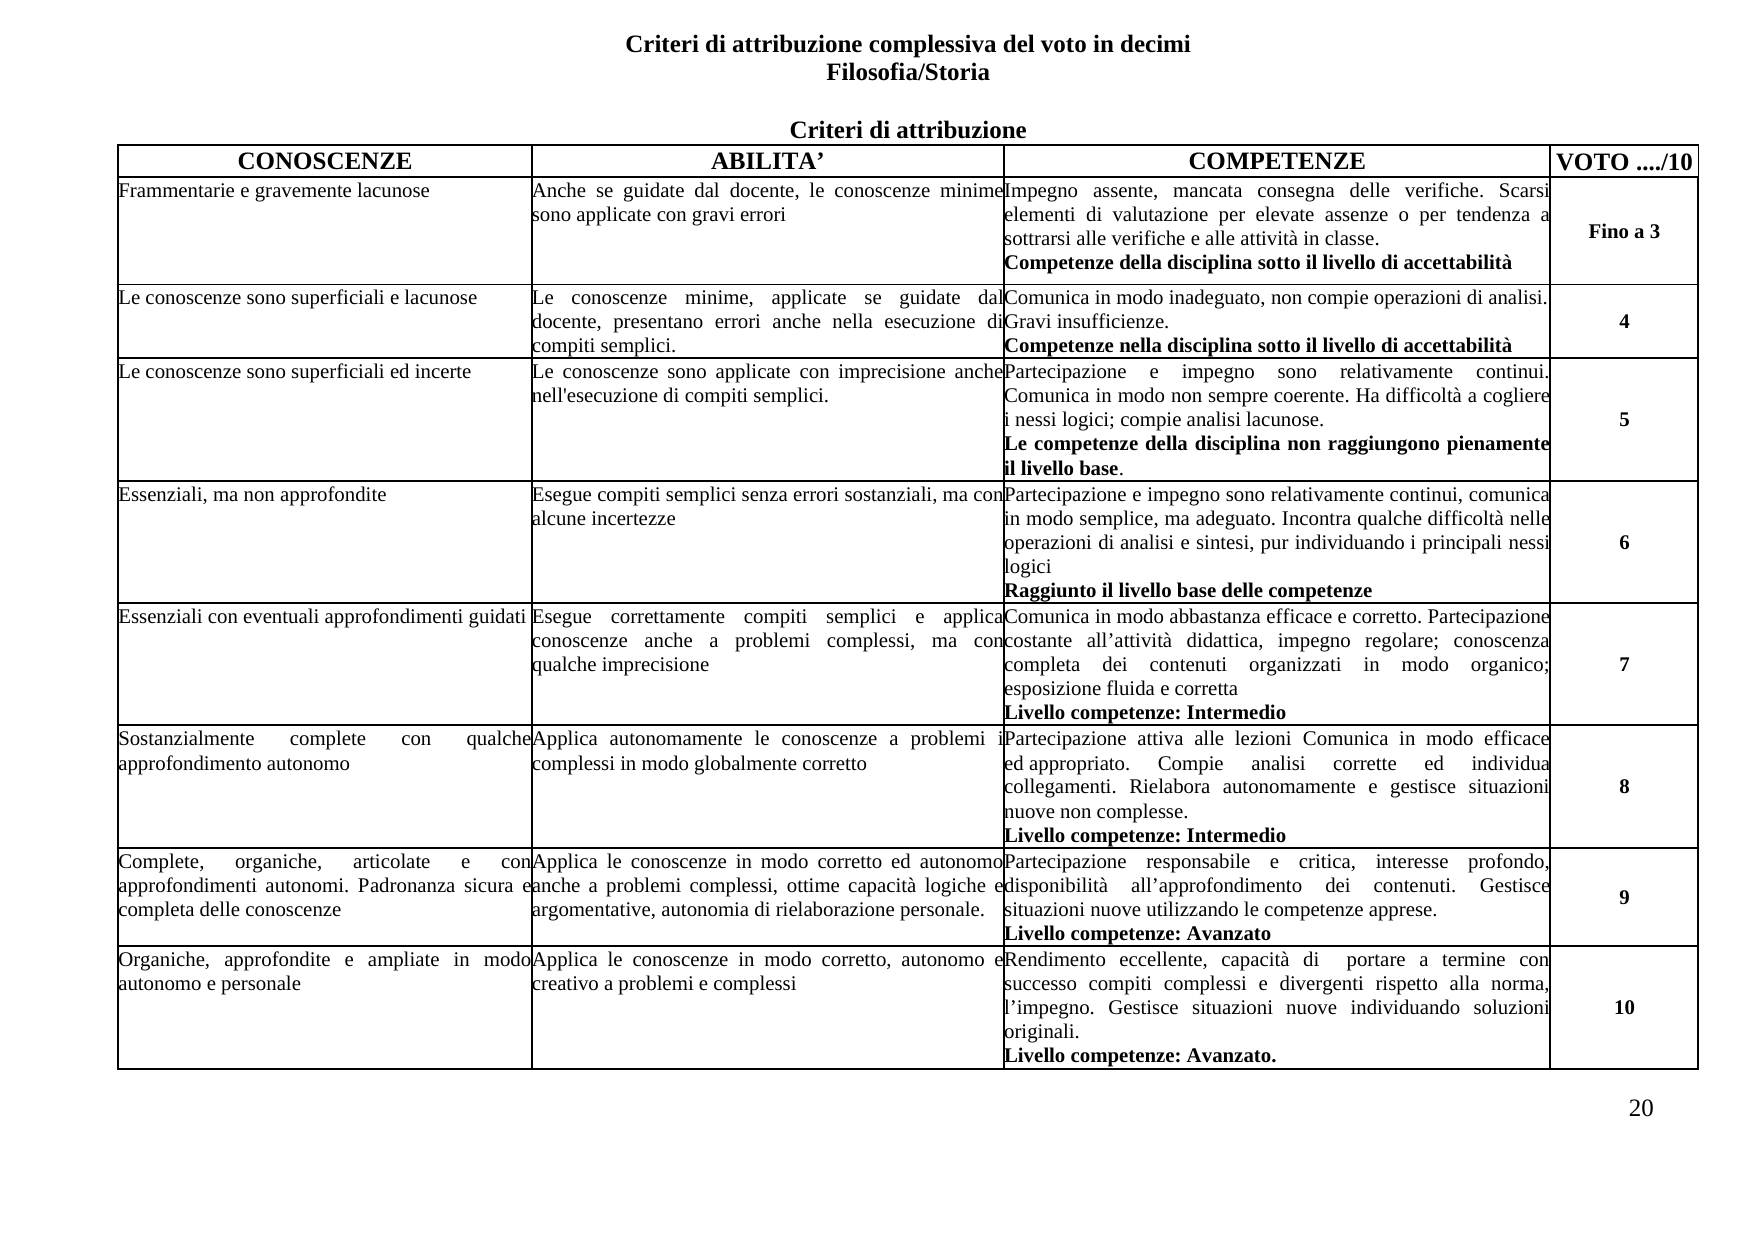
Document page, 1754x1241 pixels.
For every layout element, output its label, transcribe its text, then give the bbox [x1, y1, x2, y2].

table_cell Partecipazione responsabile e critica, interesse profondo, disponibilità all’approfondimento dei contenuti. Gestisce situazioni nuove utilizzando le competenze apprese. Livello competenze: Avanzato [1005, 849, 1549, 945]
table_cell 5 [1551, 359, 1697, 479]
table_cell 6 [1551, 482, 1697, 602]
table_cell Applica le conoscenze in modo corretto ed autonomo anche a problemi complessi, ottime capacità logiche e argomentative, autonomia di rielaborazione personale. [533, 849, 1003, 945]
table_cell CONOSCENZE [119, 146, 531, 176]
table_cell Comunica in modo inadeguato, non compie operazioni di analisi. Gravi insufficienze. Competenze nella disciplina sotto il livello di accettabilità [1005, 285, 1549, 357]
table_cell Esegue compiti semplici senza errori sostanziali, ma con alcune incertezze [533, 482, 1003, 602]
table_cell Esegue correttamente compiti semplici e applica conoscenze anche a problemi complessi, ma con qualche imprecisione [533, 604, 1003, 724]
table_cell VOTO ..../10 [1551, 146, 1698, 176]
table_cell 4 [1551, 285, 1697, 357]
table_cell ABILITA’ [533, 146, 1003, 176]
table_cell 8 [1551, 726, 1697, 847]
table_cell Impegno assente, mancata consegna delle verifiche. Scarsi elementi di valutazione per elevate assenze o per tendenza a sottrarsi alle verifiche e alle attività in classe. Competenze della disciplina sotto il livello di accettabilità [1005, 178, 1549, 284]
table_cell Partecipazione e impegno sono relativamente continui, comunica in modo semplice, ma adeguato. Incontra qualche difficoltà nelle operazioni di analisi e sintesi, pur individuando i principali nessi logici Raggiunto il livello base delle competenze [1005, 482, 1549, 602]
table_cell Anche se guidate dal docente, le conoscenze minime sono applicate con gravi errori [533, 178, 1003, 284]
table_cell Applica autonomamente le conoscenze a problemi i complessi in modo globalmente corretto [533, 726, 1003, 847]
table_cell Essenziali con eventuali approfondimenti guidati [119, 604, 531, 724]
table_cell Applica le conoscenze in modo corretto, autonomo e creativo a problemi e complessi [533, 947, 1003, 1067]
table_cell Le conoscenze sono superficiali ed incerte [119, 359, 531, 479]
table_cell 10 [1551, 947, 1697, 1067]
table_cell Partecipazione e impegno sono relativamente continui. Comunica in modo non sempre coerente. Ha difficoltà a cogliere i nessi logici; compie analisi lacunose. Le competenze della disciplina non raggiungono pienamente il livello base. [1005, 359, 1549, 479]
table_cell Essenziali, ma non approfondite [119, 482, 531, 602]
table_cell Fino a 3 [1551, 178, 1697, 284]
table_cell Le conoscenze minime, applicate se guidate dal docente, presentano errori anche nella esecuzione di compiti semplici. [533, 285, 1003, 357]
table_cell Frammentarie e gravemente lacunose [119, 178, 531, 284]
table_cell Comunica in modo abbastanza efficace e corretto. Partecipazione costante all’attività didattica, impegno regolare; conoscenza completa dei contenuti organizzati in modo organico; esposizione fluida e corretta Livello competenze: Intermedio [1005, 604, 1549, 724]
table_cell Le conoscenze sono superficiali e lacunose [119, 285, 531, 357]
table_cell Organiche, approfondite e ampliate in modo autonomo e personale [119, 947, 531, 1067]
table_cell Partecipazione attiva alle lezioni Comunica in modo efficace ed appropriato. Compie analisi corrette ed individua collegamenti. Rielabora autonomamente e gestisce situazioni nuove non complesse. Livello competenze: Intermedio [1005, 726, 1549, 847]
table_cell COMPETENZE [1005, 146, 1549, 176]
table_cell Rendimento eccellente, capacità di portare a termine con successo compiti complessi e divergenti rispetto alla norma, l’impegno. Gestisce situazioni nuove individuando soluzioni originali. Livello competenze: Avanzato. [1005, 947, 1549, 1067]
table_header Criteri di attribuzione complessiva del voto in decimi Filosofia/Storia Criteri di attribuzione [118, 0, 1698, 144]
table_cell 7 [1551, 604, 1697, 724]
table_cell Complete, organiche, articolate e con approfondimenti autonomi. Padronanza sicura e completa delle conoscenze [119, 849, 531, 945]
table_cell 9 [1551, 849, 1697, 945]
table_cell Sostanzialmente complete con qualche approfondimento autonomo [119, 726, 531, 847]
table_cell Le conoscenze sono applicate con imprecisione anche nell'esecuzione di compiti semplici. [533, 359, 1003, 479]
